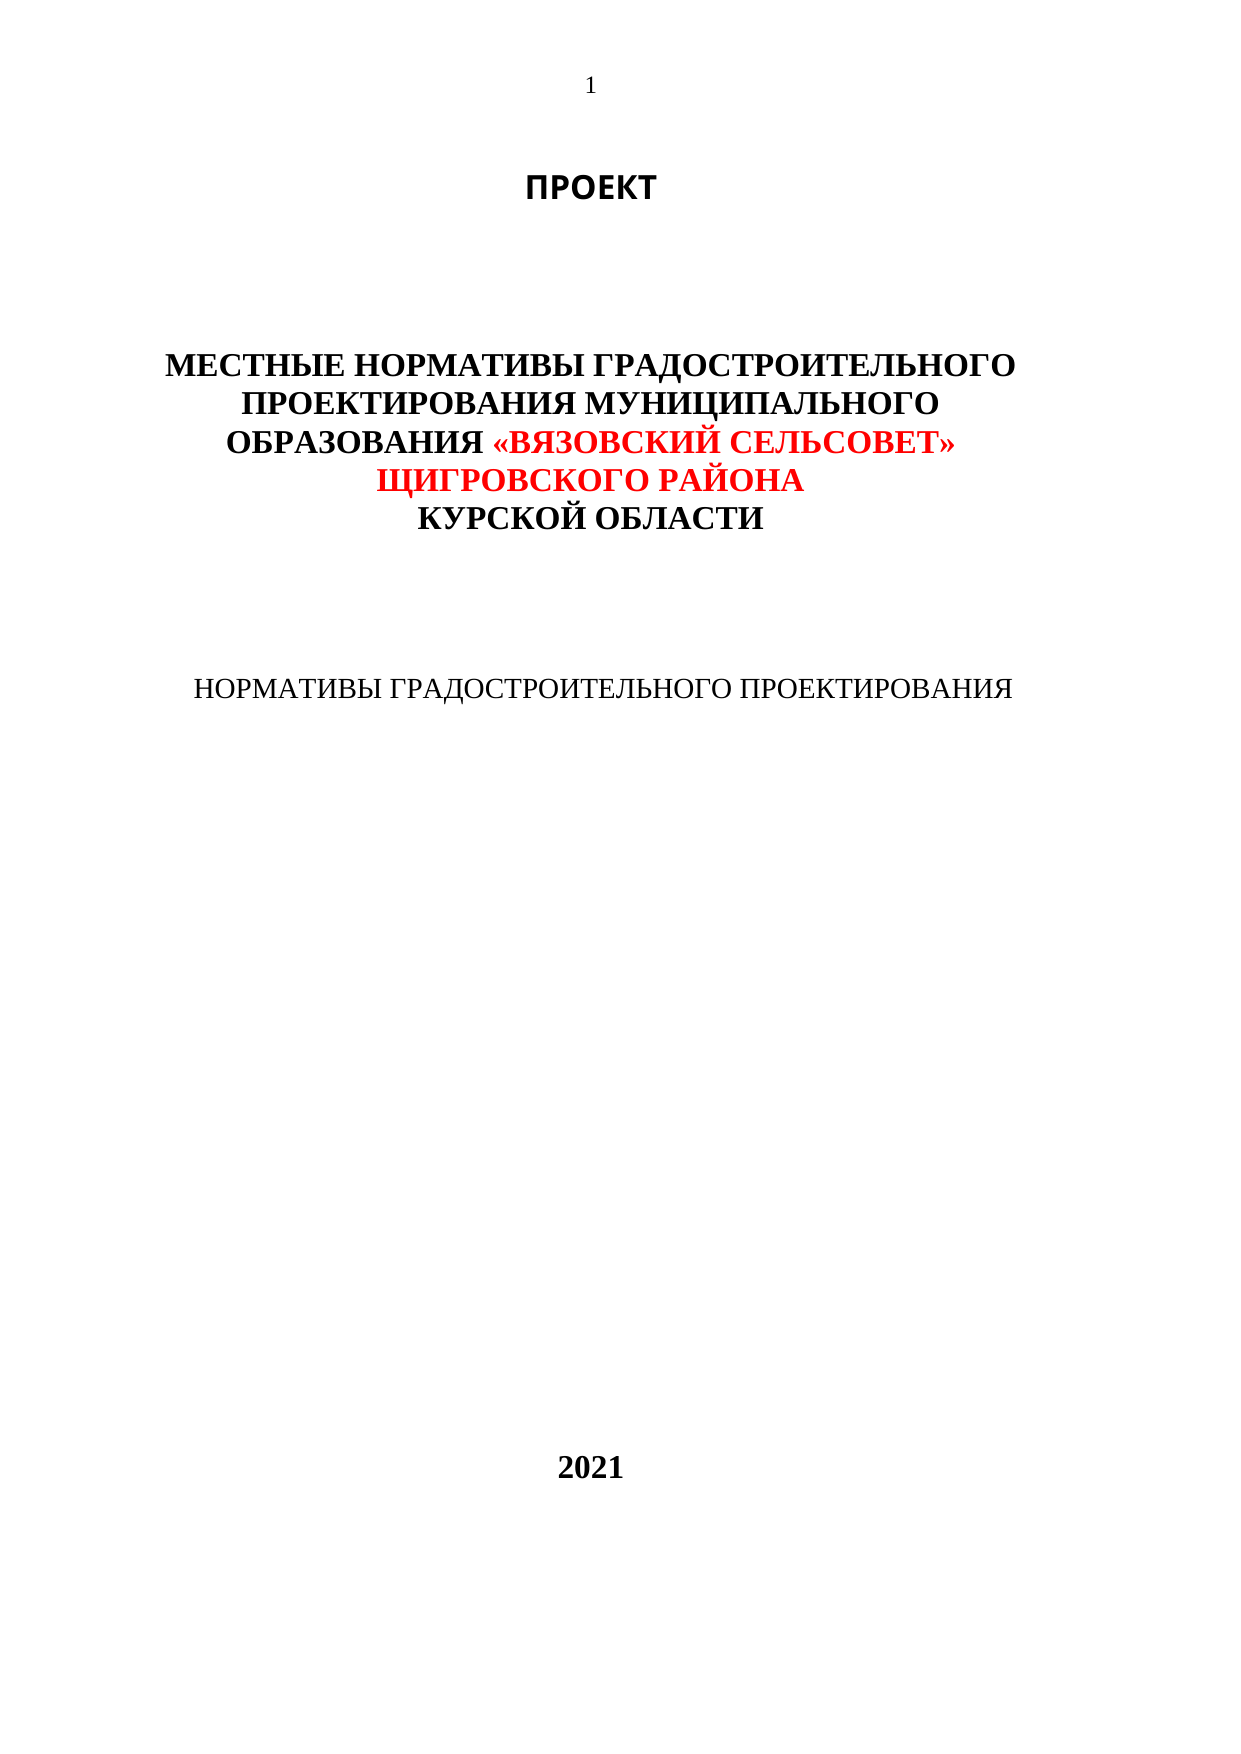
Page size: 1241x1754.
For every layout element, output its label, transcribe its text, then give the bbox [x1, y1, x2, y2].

text курской ОБЛАСТИ [118, 498, 1063, 537]
text Проект [118, 163, 1063, 209]
text 2021 [118, 1447, 1063, 1486]
text Местные нормативы градостроительного проектирования муниципального образования «Вязовский сельсовет» Щигровского РАЙОНА [118, 345, 1063, 498]
table_header НОРМАТИВЫ ГРАДОСТРОИТЕЛЬНОГО ПРОЕКТИРОВАНИЯ [85, 623, 1063, 752]
